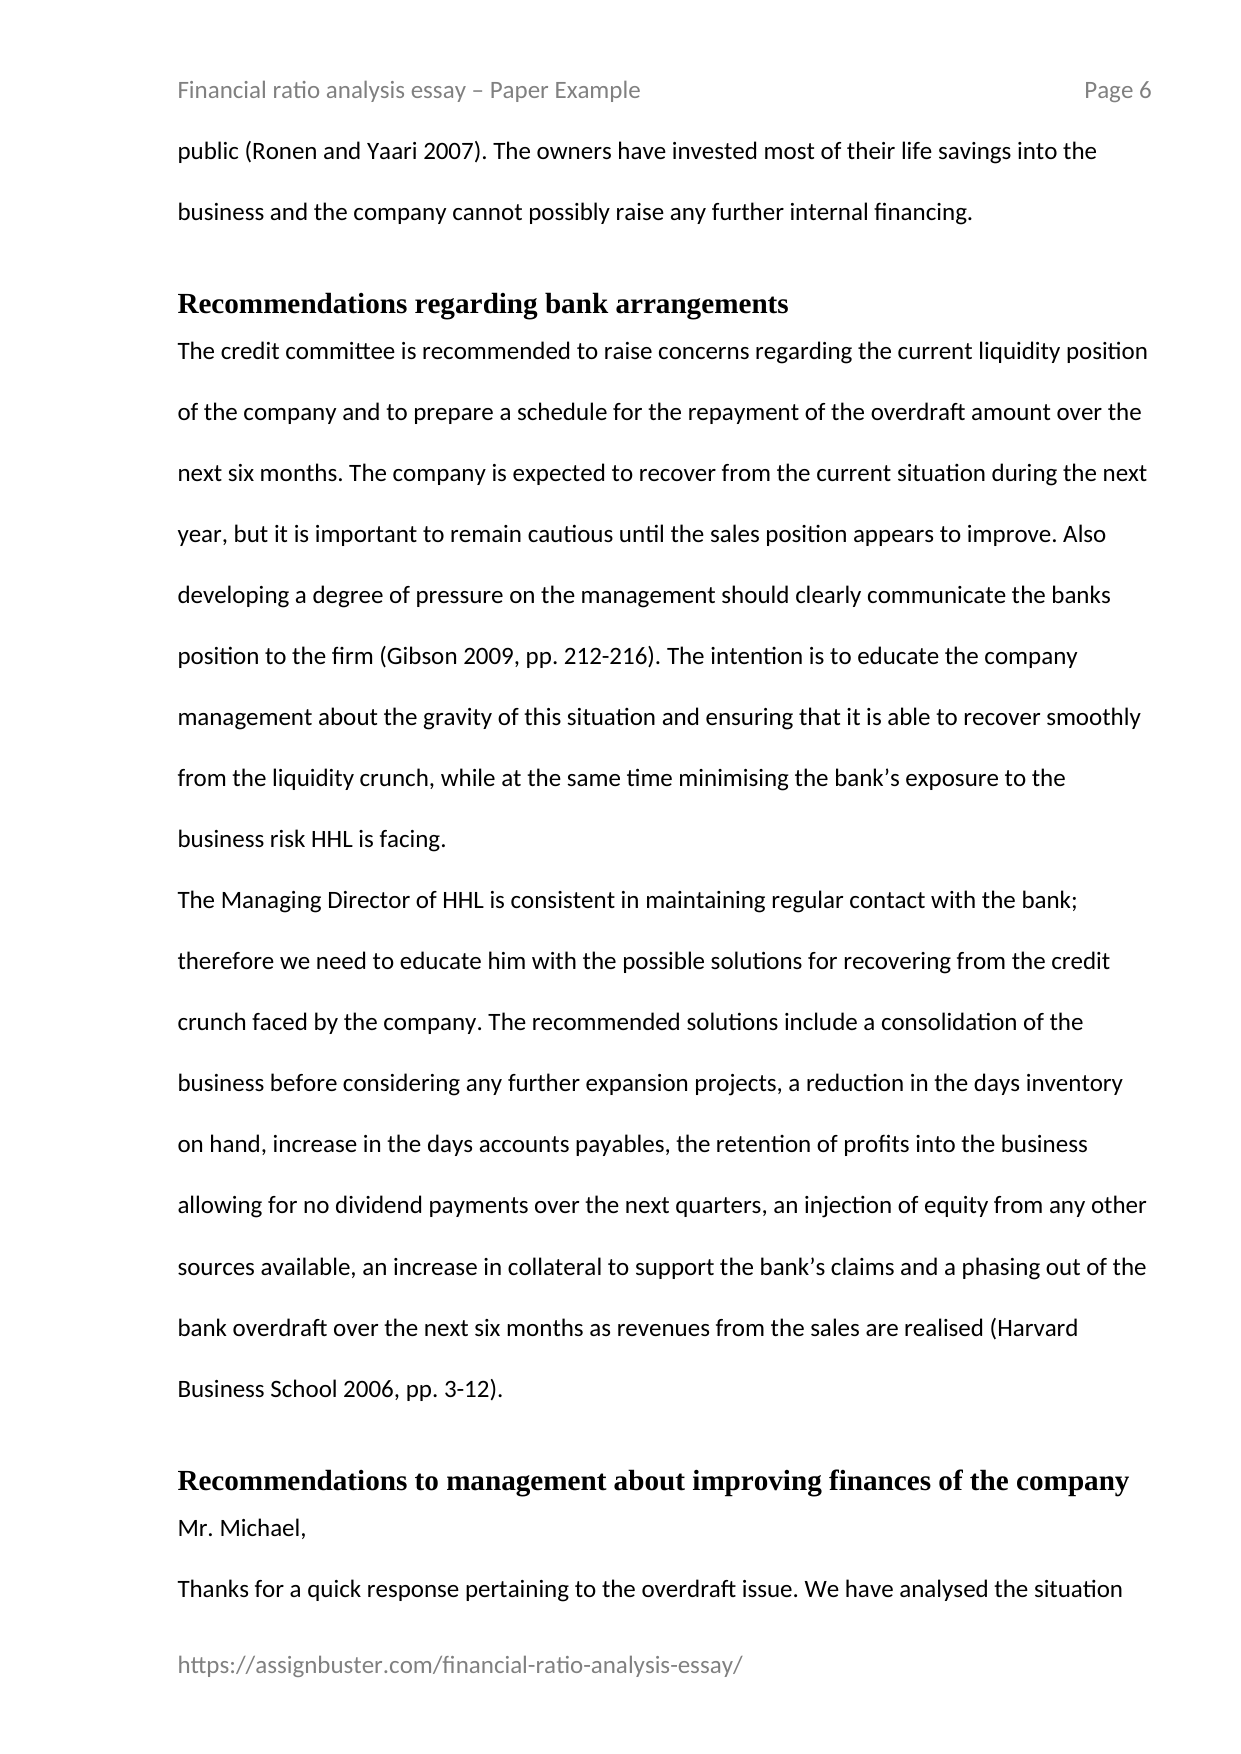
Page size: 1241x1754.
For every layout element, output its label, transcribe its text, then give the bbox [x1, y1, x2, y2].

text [177, 135, 1152, 226]
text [177, 1512, 1152, 1603]
text The credit committee is recommended to raise concerns regarding the current liquidity position of the company and to prepare a schedule for the repayment of the overdraft amount over the next six months. The company is expected to recover from the current situation during the next year, but it is important to remain cautious until the sales position appears to improve. Also developing a degree of pressure on the management should clearly communicate the banks position to the firm (Gibson 2009, pp. 212-216). The intention is to educate the company management about the gravity of this situation and ensuring that it is able to recover smoothly from the liquidity crunch, while at the same time minimising the bank’s exposure to the business risk HHL is facing. The Managing Director of HHL is consistent in maintaining regular contact with the bank; therefore we need to educate him with the possible solutions for recovering from the credit crunch faced by the company. The recommended solutions include a consolidation of the business before considering any further expansion projects, a reduction in the days inventory on hand, increase in the days accounts payables, the retention of profits into the business allowing for no dividend payments over the next quarters, an injection of equity from any other sources available, an increase in collateral to support the bank’s claims and a phasing out of the bank overdraft over the next six months as revenues from the sales are realised (Harvard Business School 2006, pp. 3-12). [177, 335, 1152, 1403]
subtitle Recommendations regarding bank arrangements [177, 286, 1152, 320]
subtitle Recommendations to management about improving finances of the company [177, 1463, 1152, 1497]
